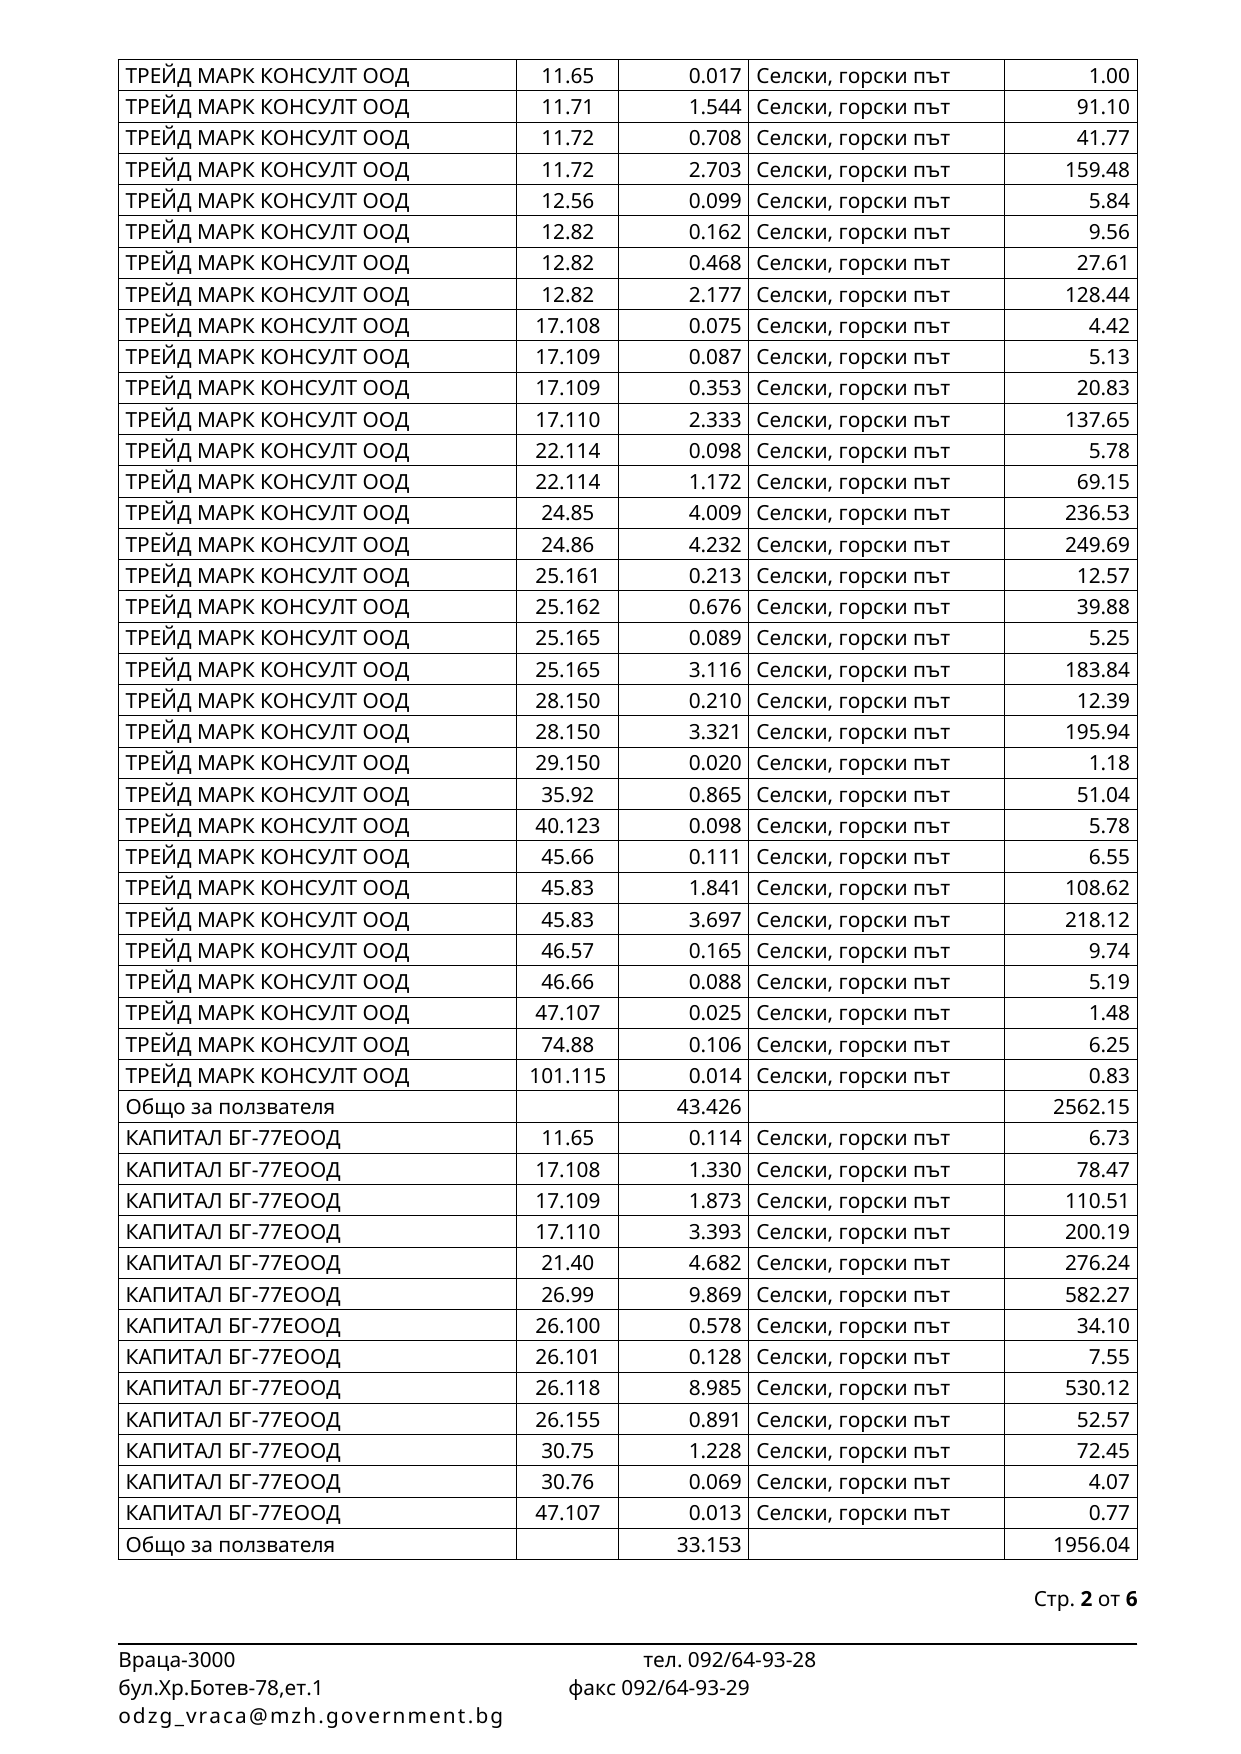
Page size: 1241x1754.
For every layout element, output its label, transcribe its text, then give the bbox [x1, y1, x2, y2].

table_cell 17.109 [517, 373, 618, 403]
table_cell 110.51 [1005, 1185, 1137, 1215]
table_cell 45.83 [517, 904, 618, 934]
table_cell 0.017 [619, 60, 748, 90]
table_cell 218.12 [1005, 904, 1137, 934]
table_cell 0.676 [619, 591, 748, 622]
table_cell 22.114 [517, 466, 618, 497]
table_cell Селски, горски път [749, 123, 1004, 153]
table_cell ТРЕЙД МАРК КОНСУЛТ ООД [119, 654, 516, 684]
table_cell Селски, горски път [749, 560, 1004, 590]
table_cell Селски, горски път [749, 154, 1004, 184]
table_cell 4.232 [619, 529, 748, 559]
table_cell ТРЕЙД МАРК КОНСУЛТ ООД [119, 435, 516, 465]
table_cell Селски, горски път [749, 1279, 1004, 1309]
table_cell Селски, горски път [749, 623, 1004, 653]
table_cell 2.333 [619, 404, 748, 434]
table_cell 47.107 [517, 998, 618, 1028]
table_cell 11.65 [517, 60, 618, 90]
table_cell 5.25 [1005, 623, 1137, 653]
table_cell 0.075 [619, 310, 748, 340]
table_cell ТРЕЙД МАРК КОНСУЛТ ООД [119, 716, 516, 747]
table_cell Общо за ползвателя [119, 1091, 516, 1122]
table_cell 1.18 [1005, 748, 1137, 778]
table_cell 6.25 [1005, 1029, 1137, 1059]
table_cell ТРЕЙД МАРК КОНСУЛТ ООД [119, 623, 516, 653]
table_cell Селски, горски път [749, 935, 1004, 965]
table_cell КАПИТАЛ БГ-77ЕООД [119, 1310, 516, 1340]
table_cell 17.109 [517, 1185, 618, 1215]
table_cell ТРЕЙД МАРК КОНСУЛТ ООД [119, 373, 516, 403]
table_cell Селски, горски път [749, 748, 1004, 778]
table_cell 40.123 [517, 810, 618, 840]
table_cell ТРЕЙД МАРК КОНСУЛТ ООД [119, 748, 516, 778]
table_cell [517, 1091, 618, 1122]
table_cell ТРЕЙД МАРК КОНСУЛТ ООД [119, 591, 516, 622]
table_cell Селски, горски път [749, 1404, 1004, 1434]
table_cell ТРЕЙД МАРК КОНСУЛТ ООД [119, 279, 516, 309]
table_cell Селски, горски път [749, 1216, 1004, 1247]
table_cell 46.57 [517, 935, 618, 965]
table_cell Селски, горски път [749, 873, 1004, 903]
table_cell Селски, горски път [749, 591, 1004, 622]
table_cell 6.55 [1005, 841, 1137, 872]
table_cell 0.087 [619, 341, 748, 372]
table_cell ТРЕЙД МАРК КОНСУЛТ ООД [119, 498, 516, 528]
table_cell Селски, горски път [749, 1498, 1004, 1528]
table_cell КАПИТАЛ БГ-77ЕООД [119, 1279, 516, 1309]
table_cell 29.150 [517, 748, 618, 778]
table_cell 0.865 [619, 779, 748, 809]
table_cell 1.330 [619, 1154, 748, 1184]
table_cell 0.578 [619, 1310, 748, 1340]
table_cell КАПИТАЛ БГ-77ЕООД [119, 1341, 516, 1372]
table_cell 530.12 [1005, 1373, 1137, 1403]
table_cell Селски, горски път [749, 1185, 1004, 1215]
table_cell ТРЕЙД МАРК КОНСУЛТ ООД [119, 998, 516, 1028]
table_cell 0.013 [619, 1498, 748, 1528]
table_cell 1.544 [619, 91, 748, 122]
table_cell 41.77 [1005, 123, 1137, 153]
table_cell 12.82 [517, 279, 618, 309]
table_cell 69.15 [1005, 466, 1137, 497]
table_cell 183.84 [1005, 654, 1137, 684]
table_cell 12.39 [1005, 685, 1137, 715]
table_cell 0.891 [619, 1404, 748, 1434]
table_cell 25.165 [517, 623, 618, 653]
table_cell 52.57 [1005, 1404, 1137, 1434]
table_cell 0.353 [619, 373, 748, 403]
table_cell 12.82 [517, 216, 618, 247]
table_cell 17.108 [517, 1154, 618, 1184]
table_cell 0.106 [619, 1029, 748, 1059]
table_cell 0.213 [619, 560, 748, 590]
table_cell Селски, горски път [749, 498, 1004, 528]
table_cell Селски, горски път [749, 1248, 1004, 1278]
table_cell КАПИТАЛ БГ-77ЕООД [119, 1185, 516, 1215]
table_cell Селски, горски път [749, 654, 1004, 684]
table_cell Селски, горски път [749, 810, 1004, 840]
table_cell 7.55 [1005, 1341, 1137, 1372]
table_cell ТРЕЙД МАРК КОНСУЛТ ООД [119, 341, 516, 372]
table_cell Селски, горски път [749, 341, 1004, 372]
table_cell 0.098 [619, 435, 748, 465]
table_cell Селски, горски път [749, 1341, 1004, 1372]
table_cell 17.110 [517, 404, 618, 434]
table_cell 24.86 [517, 529, 618, 559]
table_cell ТРЕЙД МАРК КОНСУЛТ ООД [119, 873, 516, 903]
table_cell 1.873 [619, 1185, 748, 1215]
table_cell 6.73 [1005, 1123, 1137, 1153]
table_cell Селски, горски път [749, 685, 1004, 715]
table_cell Селски, горски път [749, 1060, 1004, 1090]
table_cell 108.62 [1005, 873, 1137, 903]
table_cell Селски, горски път [749, 404, 1004, 434]
table_cell ТРЕЙД МАРК КОНСУЛТ ООД [119, 466, 516, 497]
table_cell 20.83 [1005, 373, 1137, 403]
table_cell ТРЕЙД МАРК КОНСУЛТ ООД [119, 685, 516, 715]
table_cell 39.88 [1005, 591, 1137, 622]
table_cell 17.110 [517, 1216, 618, 1247]
table_cell ТРЕЙД МАРК КОНСУЛТ ООД [119, 779, 516, 809]
table_cell Общо за ползвателя [119, 1529, 516, 1559]
table_cell 9.869 [619, 1279, 748, 1309]
table_cell 30.76 [517, 1466, 618, 1497]
table_cell Селски, горски път [749, 279, 1004, 309]
table_cell 27.61 [1005, 248, 1137, 278]
table_cell 5.13 [1005, 341, 1137, 372]
table_cell 17.108 [517, 310, 618, 340]
table_cell ТРЕЙД МАРК КОНСУЛТ ООД [119, 1060, 516, 1090]
table_cell 582.27 [1005, 1279, 1137, 1309]
table_cell 200.19 [1005, 1216, 1137, 1247]
table_cell 0.025 [619, 998, 748, 1028]
table_cell Селски, горски път [749, 1373, 1004, 1403]
table_cell 12.56 [517, 185, 618, 215]
table_cell ТРЕЙД МАРК КОНСУЛТ ООД [119, 810, 516, 840]
table_cell Селски, горски път [749, 248, 1004, 278]
table_cell 46.66 [517, 966, 618, 997]
table_cell 0.708 [619, 123, 748, 153]
table_cell КАПИТАЛ БГ-77ЕООД [119, 1498, 516, 1528]
table_cell 3.393 [619, 1216, 748, 1247]
table_cell КАПИТАЛ БГ-77ЕООД [119, 1248, 516, 1278]
table_cell КАПИТАЛ БГ-77ЕООД [119, 1154, 516, 1184]
table_cell 9.56 [1005, 216, 1137, 247]
table_cell 4.682 [619, 1248, 748, 1278]
table_cell КАПИТАЛ БГ-77ЕООД [119, 1373, 516, 1403]
table_cell ТРЕЙД МАРК КОНСУЛТ ООД [119, 185, 516, 215]
table_cell 0.128 [619, 1341, 748, 1372]
table_cell Селски, горски път [749, 91, 1004, 122]
table_cell Селски, горски път [749, 466, 1004, 497]
table_cell 26.100 [517, 1310, 618, 1340]
table_cell КАПИТАЛ БГ-77ЕООД [119, 1466, 516, 1497]
table_cell 1.841 [619, 873, 748, 903]
table_cell 5.84 [1005, 185, 1137, 215]
table_cell 11.72 [517, 154, 618, 184]
table_cell 101.115 [517, 1060, 618, 1090]
table_cell 11.65 [517, 1123, 618, 1153]
table_cell 28.150 [517, 685, 618, 715]
table_cell Селски, горски път [749, 1466, 1004, 1497]
table_cell 47.107 [517, 1498, 618, 1528]
table_cell Селски, горски път [749, 216, 1004, 247]
table_cell 249.69 [1005, 529, 1137, 559]
table_cell Селски, горски път [749, 185, 1004, 215]
table_cell 26.155 [517, 1404, 618, 1434]
table_cell 3.321 [619, 716, 748, 747]
table_cell 4.009 [619, 498, 748, 528]
table_cell 25.161 [517, 560, 618, 590]
table_cell Селски, горски път [749, 779, 1004, 809]
table_cell 5.78 [1005, 435, 1137, 465]
table_cell ТРЕЙД МАРК КОНСУЛТ ООД [119, 904, 516, 934]
table_cell 276.24 [1005, 1248, 1137, 1278]
table_cell 159.48 [1005, 154, 1137, 184]
table_cell ТРЕЙД МАРК КОНСУЛТ ООД [119, 966, 516, 997]
table_cell 4.07 [1005, 1466, 1137, 1497]
table_cell [749, 1091, 1004, 1122]
table_cell 0.468 [619, 248, 748, 278]
table_cell 137.65 [1005, 404, 1137, 434]
table_cell 78.47 [1005, 1154, 1137, 1184]
table_cell 0.77 [1005, 1498, 1137, 1528]
table_cell 128.44 [1005, 279, 1137, 309]
table_cell 26.99 [517, 1279, 618, 1309]
table_cell Селски, горски път [749, 1123, 1004, 1153]
table_cell 2562.15 [1005, 1091, 1137, 1122]
table_cell 195.94 [1005, 716, 1137, 747]
table_cell 22.114 [517, 435, 618, 465]
table_cell 74.88 [517, 1029, 618, 1059]
table_cell 51.04 [1005, 779, 1137, 809]
table_cell 0.83 [1005, 1060, 1137, 1090]
table_cell ТРЕЙД МАРК КОНСУЛТ ООД [119, 529, 516, 559]
table_cell 0.014 [619, 1060, 748, 1090]
table_cell Селски, горски път [749, 1435, 1004, 1465]
table_cell 0.114 [619, 1123, 748, 1153]
table_cell 26.118 [517, 1373, 618, 1403]
table_cell Селски, горски път [749, 966, 1004, 997]
table_cell 0.162 [619, 216, 748, 247]
table_cell 1956.04 [1005, 1529, 1137, 1559]
table_cell 0.089 [619, 623, 748, 653]
table_cell КАПИТАЛ БГ-77ЕООД [119, 1216, 516, 1247]
table_cell 72.45 [1005, 1435, 1137, 1465]
table_cell Селски, горски път [749, 1029, 1004, 1059]
table_cell 8.985 [619, 1373, 748, 1403]
table_cell [517, 1529, 618, 1559]
table_cell ТРЕЙД МАРК КОНСУЛТ ООД [119, 216, 516, 247]
table_cell 9.74 [1005, 935, 1137, 965]
table_cell Селски, горски път [749, 904, 1004, 934]
table_cell 0.165 [619, 935, 748, 965]
table_cell 24.85 [517, 498, 618, 528]
table_cell ТРЕЙД МАРК КОНСУЛТ ООД [119, 560, 516, 590]
table_cell ТРЕЙД МАРК КОНСУЛТ ООД [119, 154, 516, 184]
table_cell ТРЕЙД МАРК КОНСУЛТ ООД [119, 248, 516, 278]
table_cell 0.098 [619, 810, 748, 840]
table_cell 35.92 [517, 779, 618, 809]
table_cell 0.210 [619, 685, 748, 715]
table_cell Селски, горски път [749, 1310, 1004, 1340]
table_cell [119, 60, 516, 90]
table_cell 0.020 [619, 748, 748, 778]
table_cell ТРЕЙД МАРК КОНСУЛТ ООД [119, 310, 516, 340]
table_cell 1.48 [1005, 998, 1137, 1028]
table_cell 4.42 [1005, 310, 1137, 340]
table_cell ТРЕЙД МАРК КОНСУЛТ ООД [119, 935, 516, 965]
table_cell ТРЕЙД МАРК КОНСУЛТ ООД [119, 841, 516, 872]
table_cell 21.40 [517, 1248, 618, 1278]
table_cell 45.83 [517, 873, 618, 903]
table_cell 3.116 [619, 654, 748, 684]
table_cell 17.109 [517, 341, 618, 372]
table_cell 33.153 [619, 1529, 748, 1559]
table_cell 5.19 [1005, 966, 1137, 997]
table_cell 12.82 [517, 248, 618, 278]
table_cell 26.101 [517, 1341, 618, 1372]
table_cell 5.78 [1005, 810, 1137, 840]
table_cell 25.162 [517, 591, 618, 622]
table_cell Селски, горски път [749, 373, 1004, 403]
table_cell 11.71 [517, 91, 618, 122]
table_cell 0.069 [619, 1466, 748, 1497]
table_cell 25.165 [517, 654, 618, 684]
table_cell 236.53 [1005, 498, 1137, 528]
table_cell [119, 123, 516, 153]
table_cell Селски, горски път [749, 529, 1004, 559]
table_cell ТРЕЙД МАРК КОНСУЛТ ООД [119, 1029, 516, 1059]
table_cell 2.703 [619, 154, 748, 184]
table_cell 3.697 [619, 904, 748, 934]
table_cell 11.72 [517, 123, 618, 153]
table_cell Селски, горски път [749, 435, 1004, 465]
table_cell Селски, горски път [749, 310, 1004, 340]
table_cell Селски, горски път [749, 841, 1004, 872]
table_cell 28.150 [517, 716, 618, 747]
table_cell 0.111 [619, 841, 748, 872]
table_cell 0.099 [619, 185, 748, 215]
table_cell 34.10 [1005, 1310, 1137, 1340]
table_cell КАПИТАЛ БГ-77ЕООД [119, 1404, 516, 1434]
table_cell Селски, горски път [749, 998, 1004, 1028]
table_cell КАПИТАЛ БГ-77ЕООД [119, 1123, 516, 1153]
table_cell 0.088 [619, 966, 748, 997]
table_cell 45.66 [517, 841, 618, 872]
table_cell Селски, горски път [749, 60, 1004, 90]
table_cell 2.177 [619, 279, 748, 309]
table_cell ТРЕЙД МАРК КОНСУЛТ ООД [119, 404, 516, 434]
table_cell Селски, горски път [749, 716, 1004, 747]
table_cell КАПИТАЛ БГ-77ЕООД [119, 1435, 516, 1465]
table_cell 1.00 [1005, 60, 1137, 90]
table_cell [119, 91, 516, 122]
table_cell [749, 1529, 1004, 1559]
table_cell 43.426 [619, 1091, 748, 1122]
table_cell 1.172 [619, 466, 748, 497]
table_cell 30.75 [517, 1435, 618, 1465]
table_cell 12.57 [1005, 560, 1137, 590]
table_cell Селски, горски път [749, 1154, 1004, 1184]
table_cell 91.10 [1005, 91, 1137, 122]
table_cell 1.228 [619, 1435, 748, 1465]
